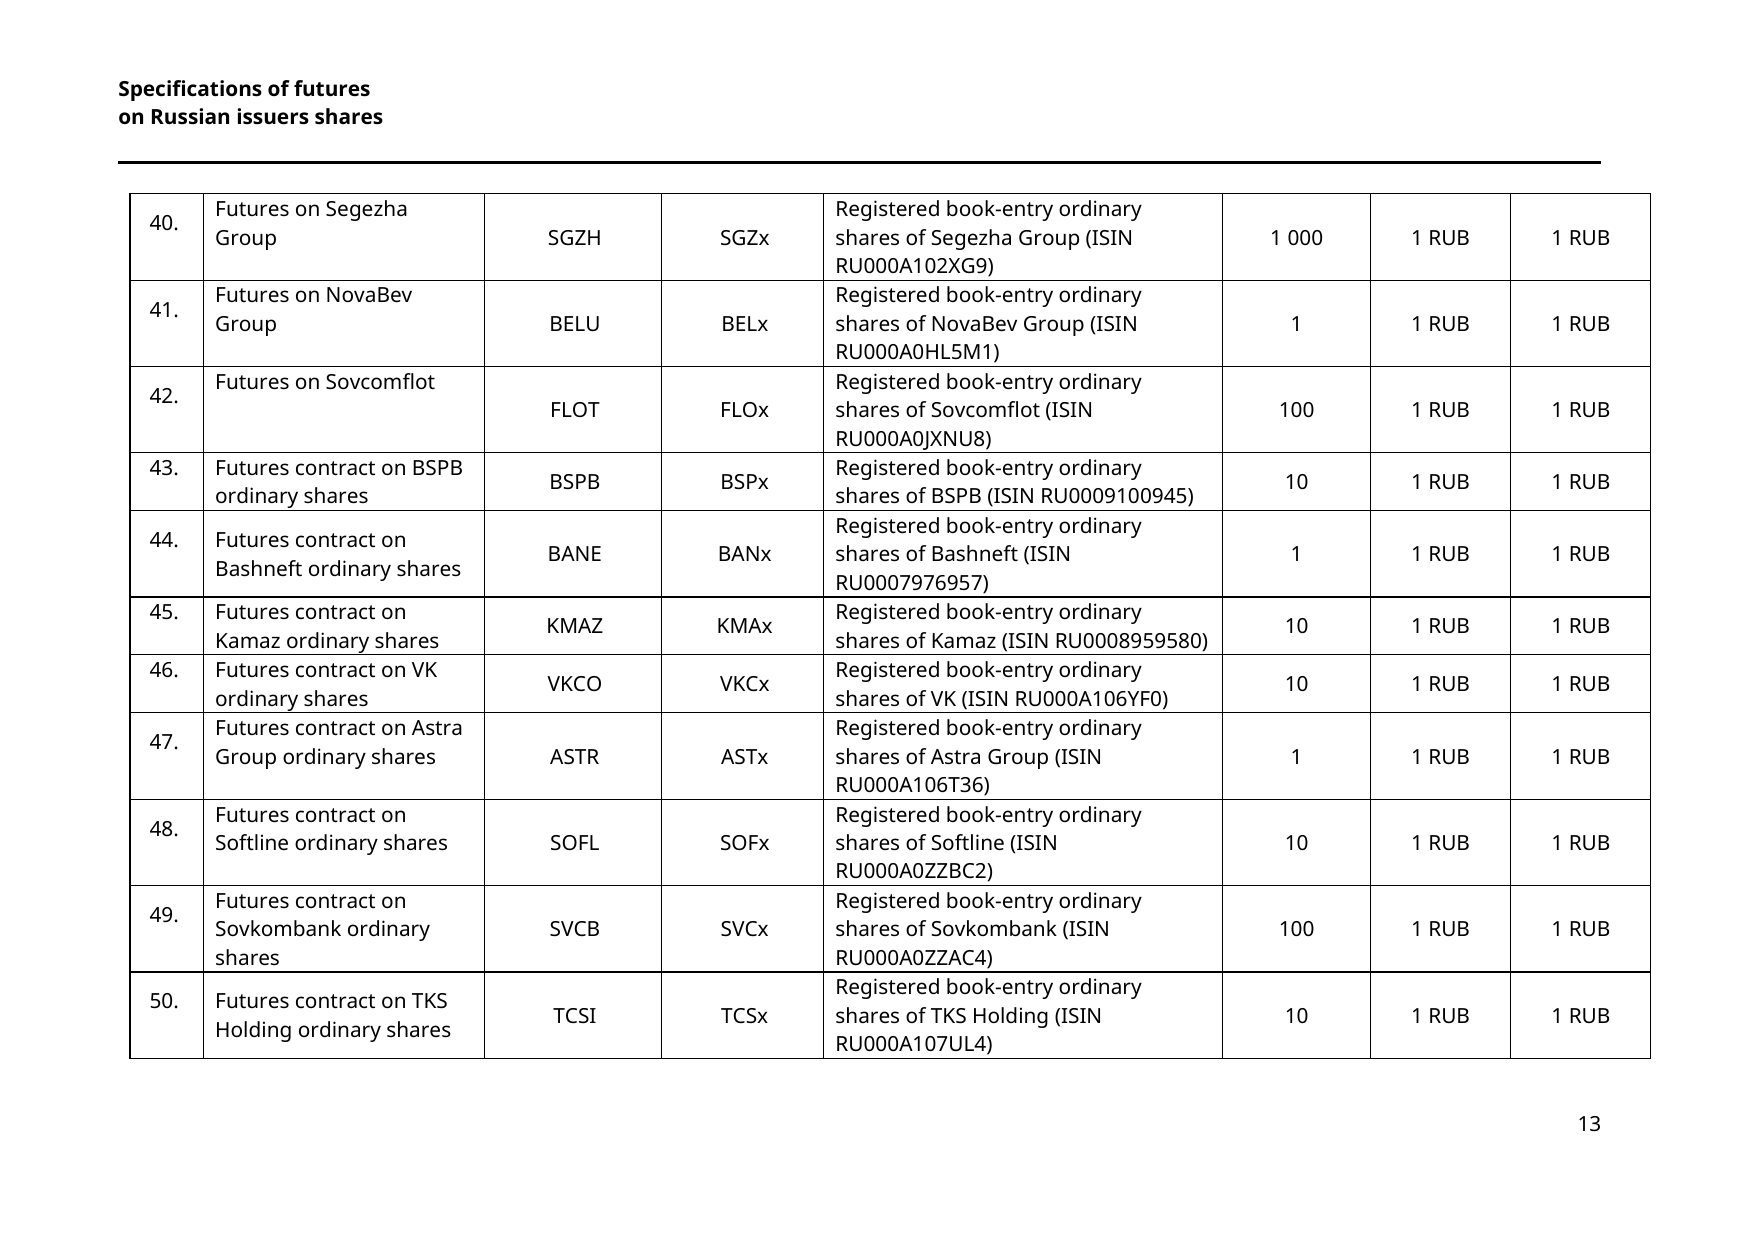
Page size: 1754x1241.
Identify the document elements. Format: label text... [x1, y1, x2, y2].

table_cell BANE [485, 511, 661, 596]
table_cell 1 RUB [1371, 598, 1510, 654]
table_cell 1 [1223, 281, 1370, 366]
table_cell Futures contract on TKS Holding ordinary shares [204, 973, 484, 1058]
table_cell VKCx [662, 655, 823, 712]
table_cell 1 RUB [1511, 800, 1650, 885]
table_cell SOFL [485, 800, 661, 885]
table_cell BANx [662, 511, 823, 596]
table_cell Registered book-entry ordinary shares of Kamaz (ISIN RU0008959580) [824, 598, 1222, 654]
table_cell KMAZ [485, 598, 661, 654]
table_cell Futures contract on Sovkombank ordinary shares [204, 886, 484, 971]
table_cell FLOx [662, 367, 823, 452]
table_cell [131, 973, 203, 1058]
table_cell [131, 598, 203, 654]
table_cell SOFx [662, 800, 823, 885]
table_cell Registered book-entry ordinary shares of Astra Group (ISIN RU000A106T36) [824, 713, 1222, 799]
table_cell 1 [1223, 713, 1370, 799]
table_cell 1 RUB [1371, 281, 1510, 366]
table_cell 10 [1223, 598, 1370, 654]
table_cell 10 [1223, 973, 1370, 1058]
table_cell 1 [1223, 511, 1370, 596]
table_cell Futures contract on BSPB ordinary shares [204, 453, 484, 510]
table_cell 1 RUB [1511, 367, 1650, 452]
table_cell BELx [662, 281, 823, 366]
table_cell 10 [1223, 655, 1370, 712]
table_cell BSPx [662, 453, 823, 510]
table_cell 1 RUB [1511, 194, 1650, 279]
table_cell [131, 511, 203, 596]
table_cell Futures contract on VK ordinary shares [204, 655, 484, 712]
table_cell Registered book-entry ordinary shares of VK (ISIN RU000A106YF0) [824, 655, 1222, 712]
table_cell 100 [1223, 886, 1370, 971]
table_cell Futures contract on Softline ordinary shares [204, 800, 484, 885]
table_cell Futures contract on Bashneft ordinary shares [204, 511, 484, 596]
table_cell [131, 886, 203, 971]
table_cell Registered book-entry ordinary shares of BSPB (ISIN RU0009100945) [824, 453, 1222, 510]
table_cell 10 [1223, 800, 1370, 885]
table_cell 1 RUB [1371, 194, 1510, 279]
table_cell [131, 367, 203, 452]
table_cell Registered book-entry ordinary shares of Softline (ISIN RU000A0ZZBC2) [824, 800, 1222, 885]
table_cell Futures on Segezha Group [204, 194, 484, 279]
table_cell 100 [1223, 367, 1370, 452]
table_cell Registered book-entry ordinary shares of Sovkombank (ISIN RU000A0ZZAC4) [824, 886, 1222, 971]
table_cell 1 RUB [1511, 973, 1650, 1058]
table_cell SGZH [485, 194, 661, 279]
table_cell [131, 194, 203, 279]
table_cell ASTR [485, 713, 661, 799]
table_cell 1 RUB [1371, 886, 1510, 971]
table_cell Registered book-entry ordinary shares of NovaBev Group (ISIN RU000A0HL5M1) [824, 281, 1222, 366]
table_cell BELU [485, 281, 661, 366]
table_cell 1 000 [1223, 194, 1370, 279]
table_cell Registered book-entry ordinary shares of Bashneft (ISIN RU0007976957) [824, 511, 1222, 596]
table_cell [131, 281, 203, 366]
table_cell Futures contract on Kamaz ordinary shares [204, 598, 484, 654]
table_cell 1 RUB [1371, 800, 1510, 885]
table_cell FLOT [485, 367, 661, 452]
table_cell BSPB [485, 453, 661, 510]
table_cell KMAx [662, 598, 823, 654]
table_cell SVCx [662, 886, 823, 971]
table_cell Registered book-entry ordinary shares of Segezha Group (ISIN RU000A102XG9) [824, 194, 1222, 279]
table_cell 1 RUB [1371, 655, 1510, 712]
table_cell 1 RUB [1511, 453, 1650, 510]
table_cell 1 RUB [1371, 367, 1510, 452]
table_cell [131, 713, 203, 799]
table_cell SVCB [485, 886, 661, 971]
table_cell 1 RUB [1371, 453, 1510, 510]
table_cell VKCO [485, 655, 661, 712]
table_cell 1 RUB [1511, 886, 1650, 971]
table_cell 1 RUB [1511, 713, 1650, 799]
table_cell 10 [1223, 453, 1370, 510]
table_cell Futures contract on Astra Group ordinary shares [204, 713, 484, 799]
table_cell 1 RUB [1371, 713, 1510, 799]
table_cell 1 RUB [1511, 511, 1650, 596]
table_cell Futures on Sovcomflot [204, 367, 484, 452]
table_cell Registered book-entry ordinary shares of TKS Holding (ISIN RU000A107UL4) [824, 973, 1222, 1058]
table_cell [131, 655, 203, 712]
table_cell 1 RUB [1511, 281, 1650, 366]
table_cell 1 RUB [1511, 598, 1650, 654]
table_cell [131, 800, 203, 885]
table_cell Registered book-entry ordinary shares of Sovcomflot (ISIN RU000A0JXNU8) [824, 367, 1222, 452]
table_cell TCSI [485, 973, 661, 1058]
table_cell [131, 453, 203, 510]
table_cell 1 RUB [1511, 655, 1650, 712]
table_cell 1 RUB [1371, 511, 1510, 596]
table_cell ASTx [662, 713, 823, 799]
table_cell TCSx [662, 973, 823, 1058]
table_cell Futures on NovaBev Group [204, 281, 484, 366]
table_cell 1 RUB [1371, 973, 1510, 1058]
table_cell SGZx [662, 194, 823, 279]
